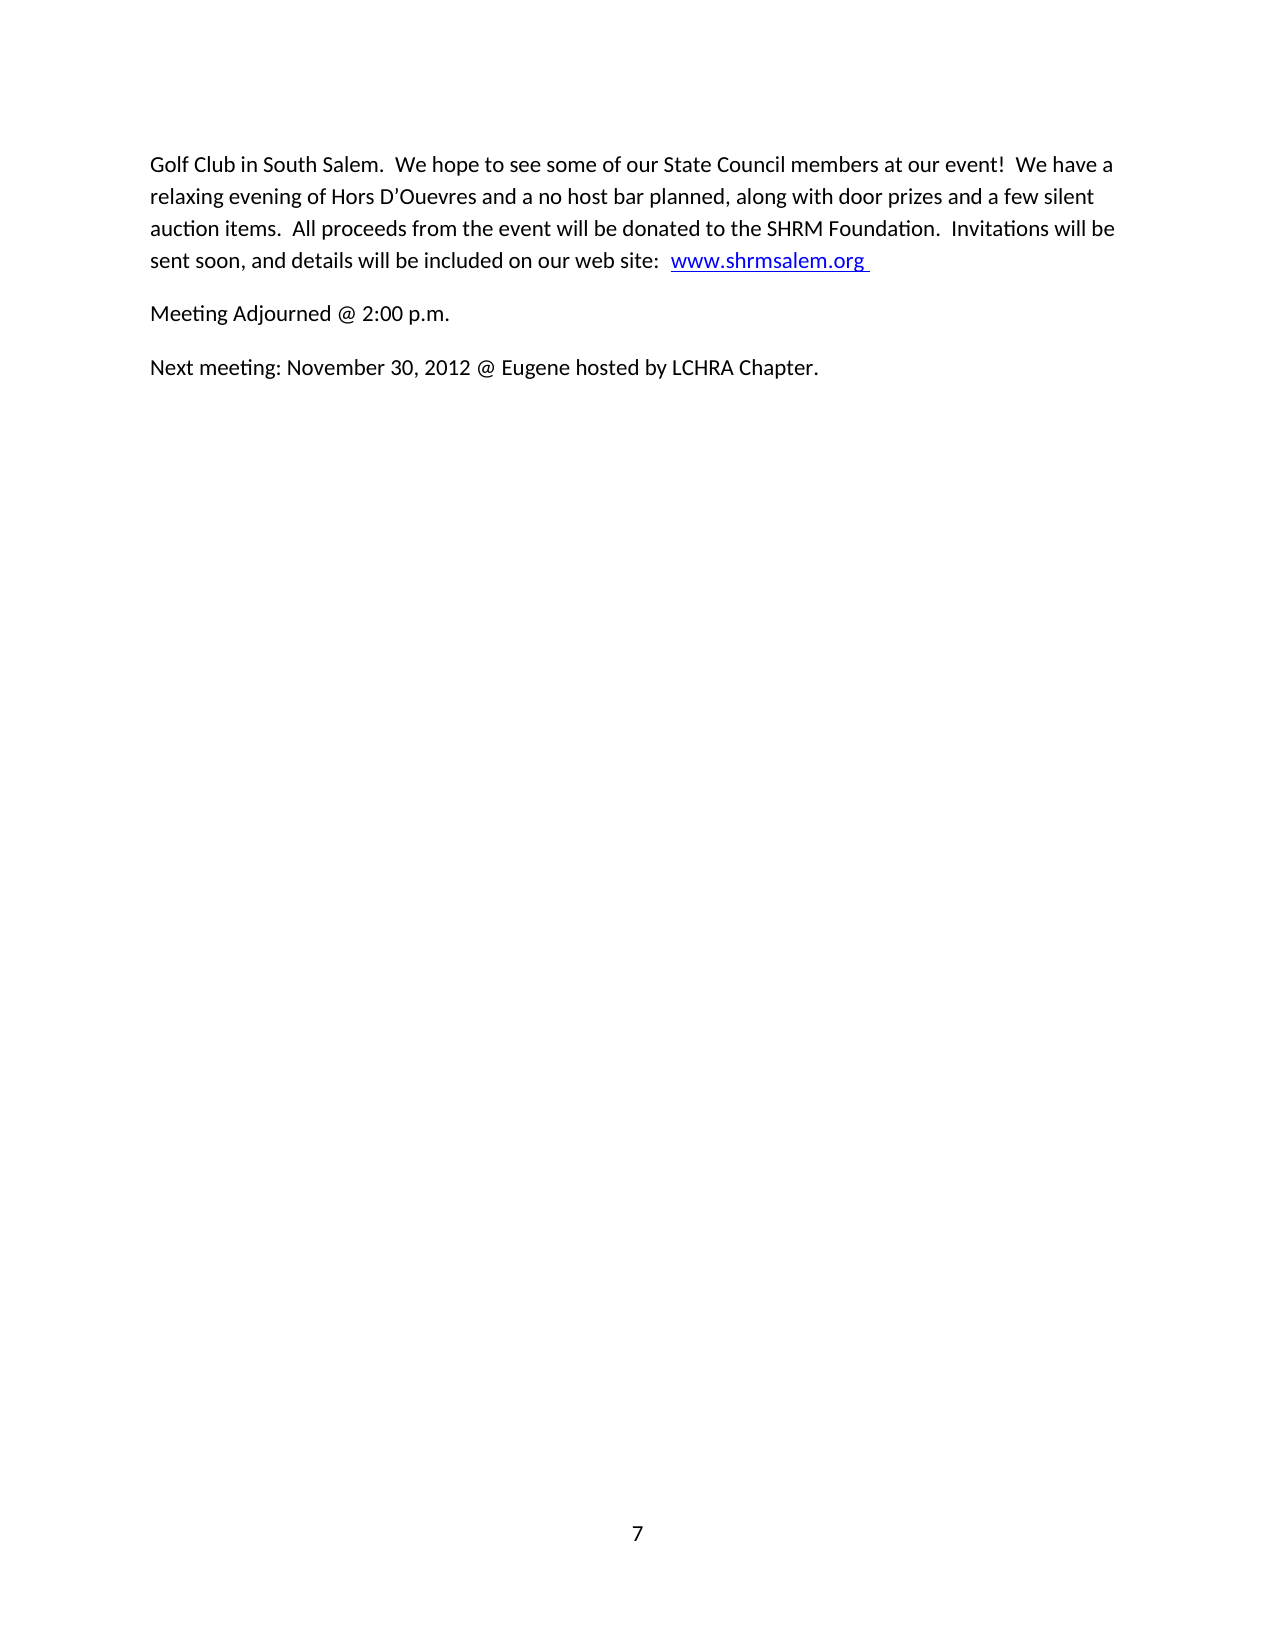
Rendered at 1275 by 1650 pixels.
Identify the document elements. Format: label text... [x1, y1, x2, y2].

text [150, 150, 1125, 274]
text Meeting Adjourned @ 2:00 p.m. [150, 299, 1125, 328]
text Next meeting: November 30, 2012 @ Eugene hosted by LCHRA Chapter. [150, 353, 1125, 381]
